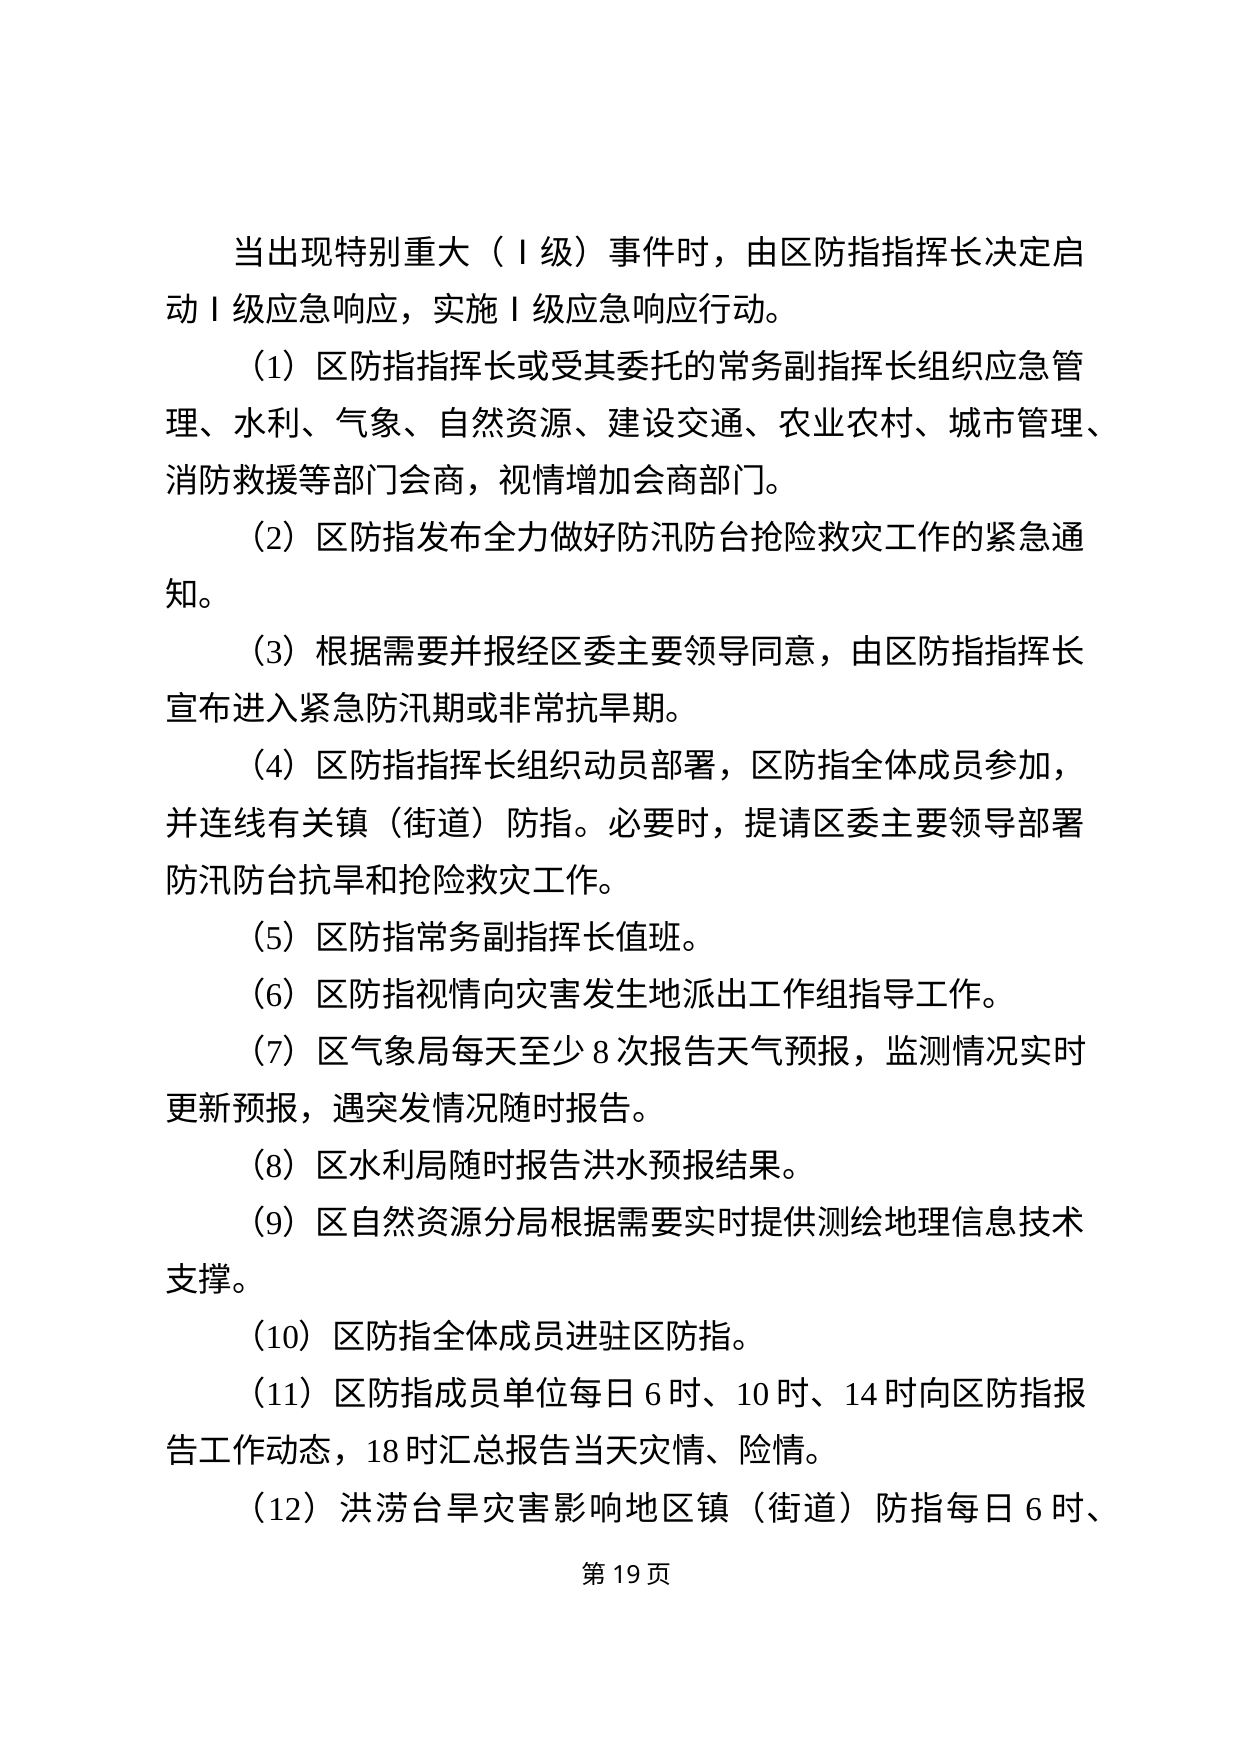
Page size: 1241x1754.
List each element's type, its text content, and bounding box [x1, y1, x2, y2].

text （10）区防指全体成员进驻区防指。 [165, 1303, 1087, 1360]
text 当出现特别重大（Ⅰ级）事件时，由区防指指挥长决定启动Ⅰ级应急响应，实施Ⅰ级应急响应行动。 [165, 218, 1087, 333]
text （5）区防指常务副指挥长值班。 [165, 903, 1087, 961]
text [165, 1474, 1087, 1531]
text （4）区防指指挥长组织动员部署，区防指全体成员参加，并连线有关镇（街道）防指。必要时，提请区委主要领导部署防汛防台抗旱和抢险救灾工作。 [165, 732, 1087, 903]
text （7）区气象局每天至少8次报告天气预报，监测情况实时更新预报，遇突发情况随时报告。 [165, 1018, 1087, 1132]
text （9）区自然资源分局根据需要实时提供测绘地理信息技术支撑。 [165, 1189, 1087, 1303]
text （1）区防指指挥长或受其委托的常务副指挥长组织应急管理、水利、气象、自然资源、建设交通、农业农村、城市管理、消防救援等部门会商，视情增加会商部门。 [165, 333, 1087, 504]
text （8）区水利局随时报告洪水预报结果。 [165, 1132, 1087, 1189]
text （3）根据需要并报经区委主要领导同意，由区防指指挥长宣布进入紧急防汛期或非常抗旱期。 [165, 618, 1087, 732]
text （6）区防指视情向灾害发生地派出工作组指导工作。 [165, 961, 1087, 1018]
text （11）区防指成员单位每日6时、10时、14时向区防指报告工作动态，18时汇总报告当天灾情、险情。 [165, 1360, 1087, 1474]
text （2）区防指发布全力做好防汛防台抢险救灾工作的紧急通知。 [165, 504, 1087, 618]
